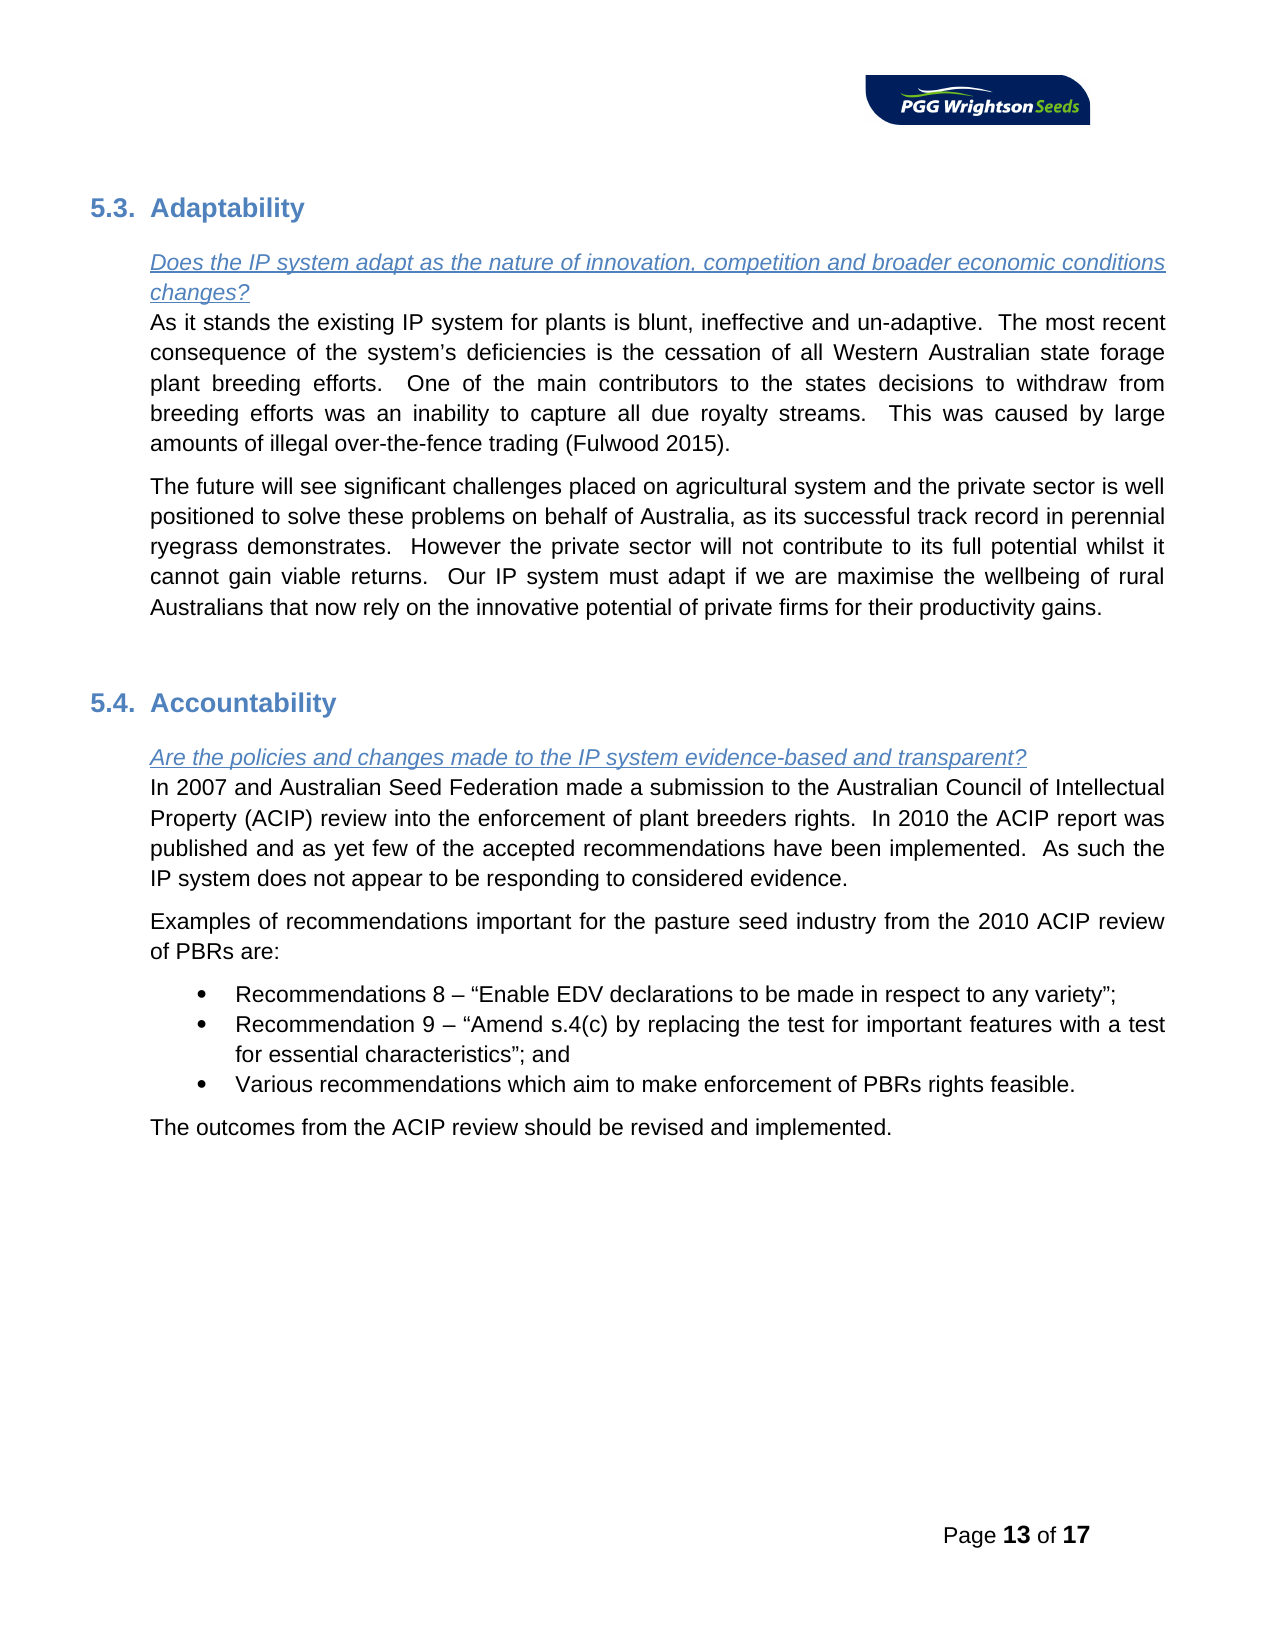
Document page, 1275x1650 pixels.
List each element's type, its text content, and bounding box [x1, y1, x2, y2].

text Examples of recommendations important for the pasture seed industry from the 2010 ACIP review of PBRs are: [150, 908, 1166, 964]
picture [865, 75, 1091, 125]
subtitle Does the IP system adapt as the nature of innovation, competition and broader economic conditions changes? [150, 249, 1166, 271]
subtitle Are the policies and changes made to the IP system evidence-based and transparent? [150, 744, 1166, 770]
list Recommendations 8 – “Enable EDV declarations to be made in respect to any variety”; [198, 981, 1166, 1007]
text The future will see significant challenges placed on agricultural system and the private sector is well positioned to solve these problems on behalf of Australia, as its successful track record in perennial ryegrass demonstrates. However the private sector will not contribute to its full potential whilst it cannot gain viable returns. Our IP system must adapt if we are maximise the wellbeing of rural Australians that now rely on the innovative potential of private firms for their productivity gains. [150, 473, 1166, 620]
list Recommendation 9 – “Amend s.4(c) by replacing the test for important features with a test for essential characteristics”; and [198, 1011, 1166, 1067]
list Various recommendations which aim to make enforcement of PBRs rights feasible. [198, 1071, 1166, 1097]
text As it stands the existing IP system for plants is blunt, ineffective and un-adaptive. The most recent consequence of the system’s deficiencies is the cessation of all Western Australian state forage plant breeding efforts. One of the main contributors to the states decisions to withdraw from breeding efforts was an inability to capture all due royalty streams. This was caused by large amounts of illegal over-the-fence trading (Fulwood 2015). [150, 309, 1166, 456]
subtitle Does the IP system adapt as the nature of innovation, competition and broader economic conditions changes? [150, 273, 1166, 305]
subtitle Adaptability [90, 192, 1166, 223]
text The outcomes from the ACIP review should be revised and implemented. [150, 1114, 1166, 1140]
text In 2007 and Australian Seed Federation made a submission to the Australian Council of Intellectual Property (ACIP) review into the enforcement of plant breeders rights. In 2010 the ACIP report was published and as yet few of the accepted recommendations have been implemented. As such the IP system does not appear to be responding to considered evidence. [150, 774, 1166, 891]
subtitle Accountability [90, 687, 1166, 718]
